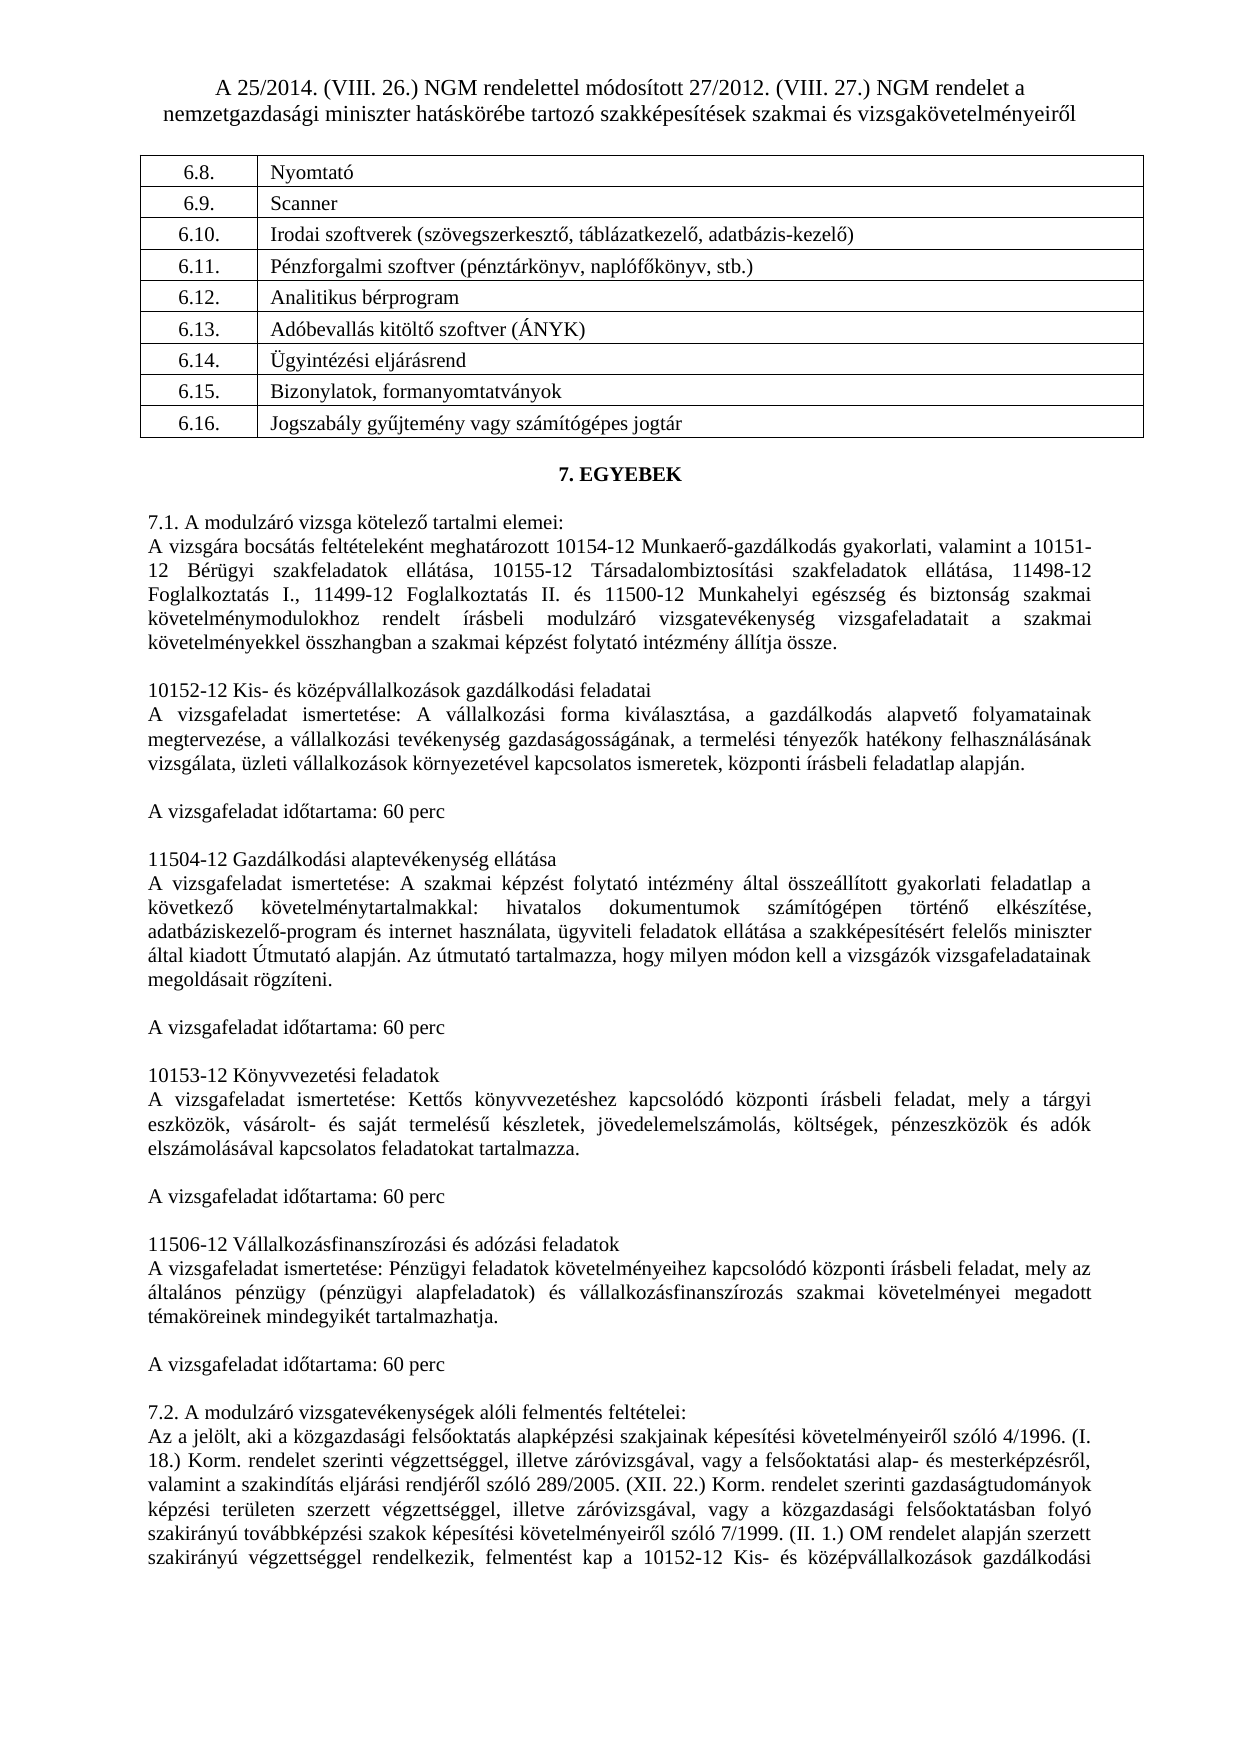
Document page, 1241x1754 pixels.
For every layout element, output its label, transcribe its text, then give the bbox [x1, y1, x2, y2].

text 7.2. A modulzáró vizsgatevékenységek alóli felmentés feltételei: [148, 1400, 1093, 1424]
text A vizsgafeladat ismertetése: A szakmai képzést folytató intézmény által összeállított gyakorlati feladatlap a következő követelménytartalmakkal: hivatalos dokumentumok számítógépen történő elkészítése, adatbáziskezelő-program és internet használata, ügyviteli feladatok ellátása a szakképesítésért felelős miniszter által kiadott Útmutató alapján. Az útmutató tartalmazza, hogy milyen módon kell a vizsgázók vizsgafeladatainak megoldásait rögzíteni. [148, 871, 1093, 991]
table_cell 6.10. [141, 218, 257, 248]
table_cell 6.9. [141, 187, 257, 217]
text 10152-12 Kis- és középvállalkozások gazdálkodási feladatai [148, 678, 1093, 702]
table_cell 6.14. [141, 344, 257, 374]
text A vizsgafeladat ismertetése: A vállalkozási forma kiválasztása, a gazdálkodás alapvető folyamatainak megtervezése, a vállalkozási tevékenység gazdaságosságának, a termelési tényezők hatékony felhasználásának vizsgálata, üzleti vállalkozások környezetével kapcsolatos ismeretek, központi írásbeli feladatlap alapján. [148, 702, 1093, 774]
text A vizsgafeladat ismertetése: Pénzügyi feladatok követelményeihez kapcsolódó központi írásbeli feladat, mely az általános pénzügy (pénzügyi alapfeladatok) és vállalkozásfinanszírozás szakmai követelményei megadott témaköreinek mindegyikét tartalmazhatja. [148, 1256, 1093, 1328]
text A vizsgafeladat időtartama: 60 perc [148, 1184, 1093, 1208]
table_cell 6.16. [141, 406, 257, 437]
table_cell Analitikus bérprogram [258, 281, 1143, 311]
table_cell Jogszabály gyűjtemény vagy számítógépes jogtár [258, 406, 1143, 437]
text A vizsgafeladat időtartama: 60 perc [148, 799, 1093, 823]
table_cell 6.15. [141, 375, 257, 405]
table_cell Scanner [258, 187, 1143, 217]
table_cell Pénzforgalmi szoftver (pénztárkönyv, naplófőkönyv, stb.) [258, 250, 1143, 280]
table_cell 6.8. [141, 156, 257, 186]
table_cell 6.12. [141, 281, 257, 311]
text A vizsgafeladat időtartama: 60 perc [148, 1352, 1093, 1376]
table_cell Adóbevallás kitöltő szoftver (ÁNYK) [258, 312, 1143, 343]
text 7.1. A modulzáró vizsga kötelező tartalmi elemei: [148, 510, 1093, 534]
table_cell Nyomtató [258, 156, 1143, 186]
text 11504-12 Gazdálkodási alaptevékenység ellátása [148, 847, 1093, 871]
text A vizsgára bocsátás feltételeként meghatározott 10154-12 Munkaerő-gazdálkodás gyakorlati, valamint a 10151-12 Bérügyi szakfeladatok ellátása, 10155-12 Társadalombiztosítási szakfeladatok ellátása, 11498-12 Foglalkoztatás I., 11499-12 Foglalkoztatás II. és 11500-12 Munkahelyi egészség és biztonság szakmai követelménymodulokhoz rendelt írásbeli modulzáró vizsgatevékenység vizsgafeladatait a szakmai követelményekkel összhangban a szakmai képzést folytató intézmény állítja össze. [148, 534, 1093, 654]
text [148, 1424, 1093, 1569]
text 10153-12 Könyvvezetési feladatok [148, 1063, 1093, 1087]
table_cell Irodai szoftverek (szövegszerkesztő, táblázatkezelő, adatbázis-kezelő) [258, 218, 1143, 248]
table_cell Ügyintézési eljárásrend [258, 344, 1143, 374]
text 7. EGYEBEK [148, 462, 1093, 486]
text A vizsgafeladat ismertetése: Kettős könyvvezetéshez kapcsolódó központi írásbeli feladat, mely a tárgyi eszközök, vásárolt- és saját termelésű készletek, jövedelemelszámolás, költségek, pénzeszközök és adók elszámolásával kapcsolatos feladatokat tartalmazza. [148, 1087, 1093, 1159]
text 11506-12 Vállalkozásfinanszírozási és adózási feladatok [148, 1232, 1093, 1256]
table_cell 6.11. [141, 250, 257, 280]
table_cell Bizonylatok, formanyomtatványok [258, 375, 1143, 405]
text A vizsgafeladat időtartama: 60 perc [148, 1015, 1093, 1039]
table_cell 6.13. [141, 312, 257, 343]
